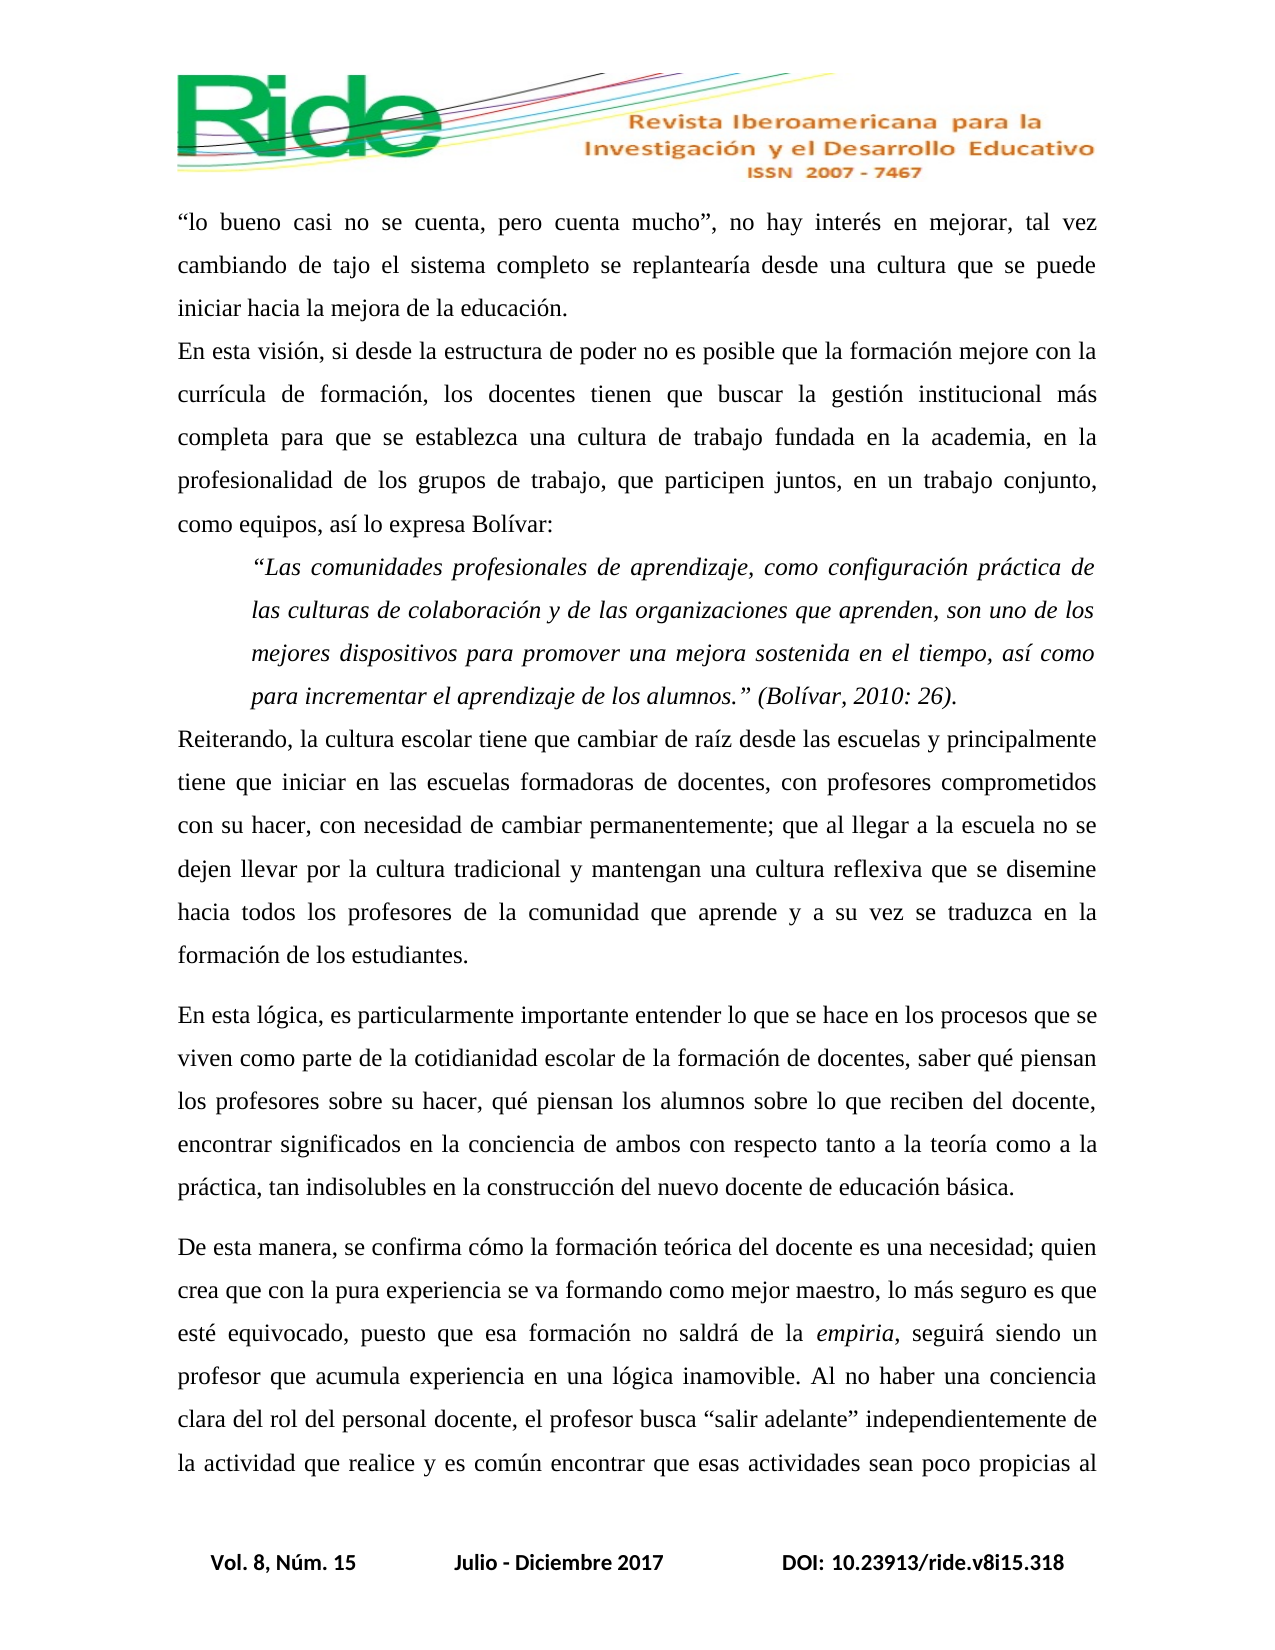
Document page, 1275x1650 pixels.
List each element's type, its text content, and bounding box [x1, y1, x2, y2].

text En esta lógica, es particularmente importante entender lo que se hace en los procesos que se viven como parte de la cotidianidad escolar de la formación de docentes, saber qué piensan los profesores sobre su hacer, qué piensan los alumnos sobre lo que reciben del docente, encontrar significados en la conciencia de ambos con respecto tanto a la teoría como a la práctica, tan indisolubles en la construcción del nuevo docente de educación básica. [177, 1000, 1098, 1201]
text Reiterando, la cultura escolar tiene que cambiar de raíz desde las escuelas y principalmente tiene que iniciar en las escuelas formadoras de docentes, con profesores comprometidos con su hacer, con necesidad de cambiar permanentemente; que al llegar a la escuela no se dejen llevar por la cultura tradicional y mantengan una cultura reflexiva que se disemine hacia todos los profesores de la comunidad que aprende y a su vez se traduzca en la formación de los estudiantes. [177, 724, 1098, 969]
picture [177, 73, 1098, 182]
text “Las comunidades profesionales de aprendizaje, como configuración práctica de las culturas de colaboración y de las organizaciones que aprenden, son uno de los mejores dispositivos para promover una mejora sostenida en el tiempo, así como para incrementar el aprendizaje de los alumnos.” (Bolívar, 2010: 26). [251, 552, 1098, 710]
text En esta visión, si desde la estructura de poder no es posible que la formación mejore con la currícula de formación, los docentes tienen que buscar la gestión institucional más completa para que se establezca una cultura de trabajo fundada en la academia, en la profesionalidad de los grupos de trabajo, que participen juntos, en un trabajo conjunto, como equipos, así lo expresa Bolívar: [177, 336, 1098, 537]
